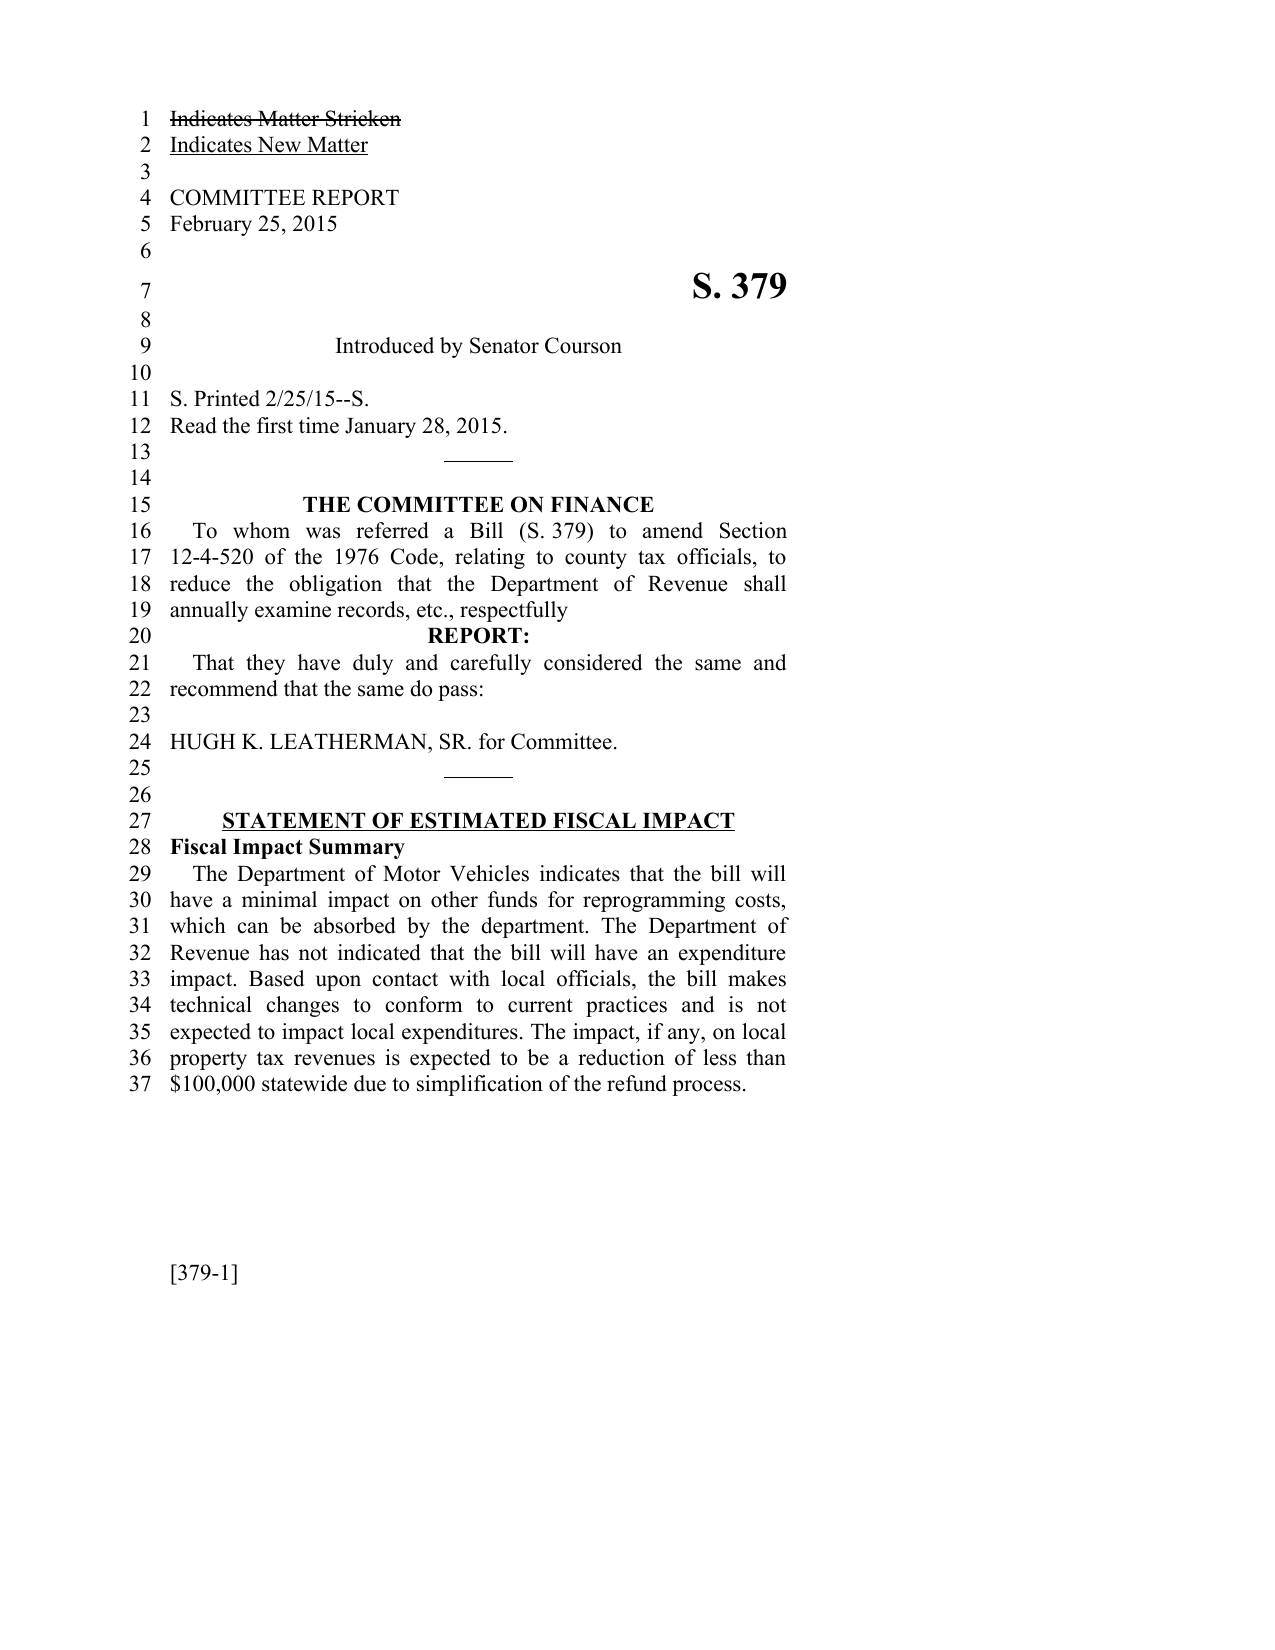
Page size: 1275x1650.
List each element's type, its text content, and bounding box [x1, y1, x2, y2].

text Indicates Matter Stricken [169, 105, 787, 131]
text February 25, 2015 [169, 210, 787, 237]
text The Department of Motor Vehicles indicates that the bill will have a minimal impact on other funds for reprogramming costs, which can be absorbed by the department. The Department of Revenue has not indicated that the bill will have an expenditure impact. Based upon contact with local officials, the bill makes technical changes to conform to current practices and is not expected to impact local expenditures. The impact, if any, on local property tax revenues is expected to be a reduction of less than $100,000 statewide due to simplification of the refund process. [169, 860, 787, 1097]
text S. Printed 2/25/15--S. [169, 385, 787, 412]
text HUGH K. LEATHERMAN, SR. for Committee. [169, 728, 787, 754]
text STATEMENT OF ESTIMATED FISCAL IMPACT [169, 807, 787, 833]
text That they have duly and carefully considered the same and recommend that the same do pass: [169, 649, 787, 702]
text To whom was referred a Bill (S. 379) to amend Section 12-4-520 of the 1976 Code, relating to county tax officials, to reduce the obligation that the Department of Revenue shall annually examine records, etc., respectfully [169, 517, 787, 622]
text Read the first time January 28, 2015. [169, 412, 787, 438]
text THE COMMITTEE ON FINANCE [169, 491, 787, 517]
text COMMITTEE REPORT [169, 184, 787, 210]
text S. 379 [169, 263, 787, 306]
text Introduced by Senator Courson [169, 333, 787, 359]
text REPORT: [169, 622, 787, 649]
text Fiscal Impact Summary [169, 833, 787, 860]
text Indicates New Matter [169, 131, 787, 158]
